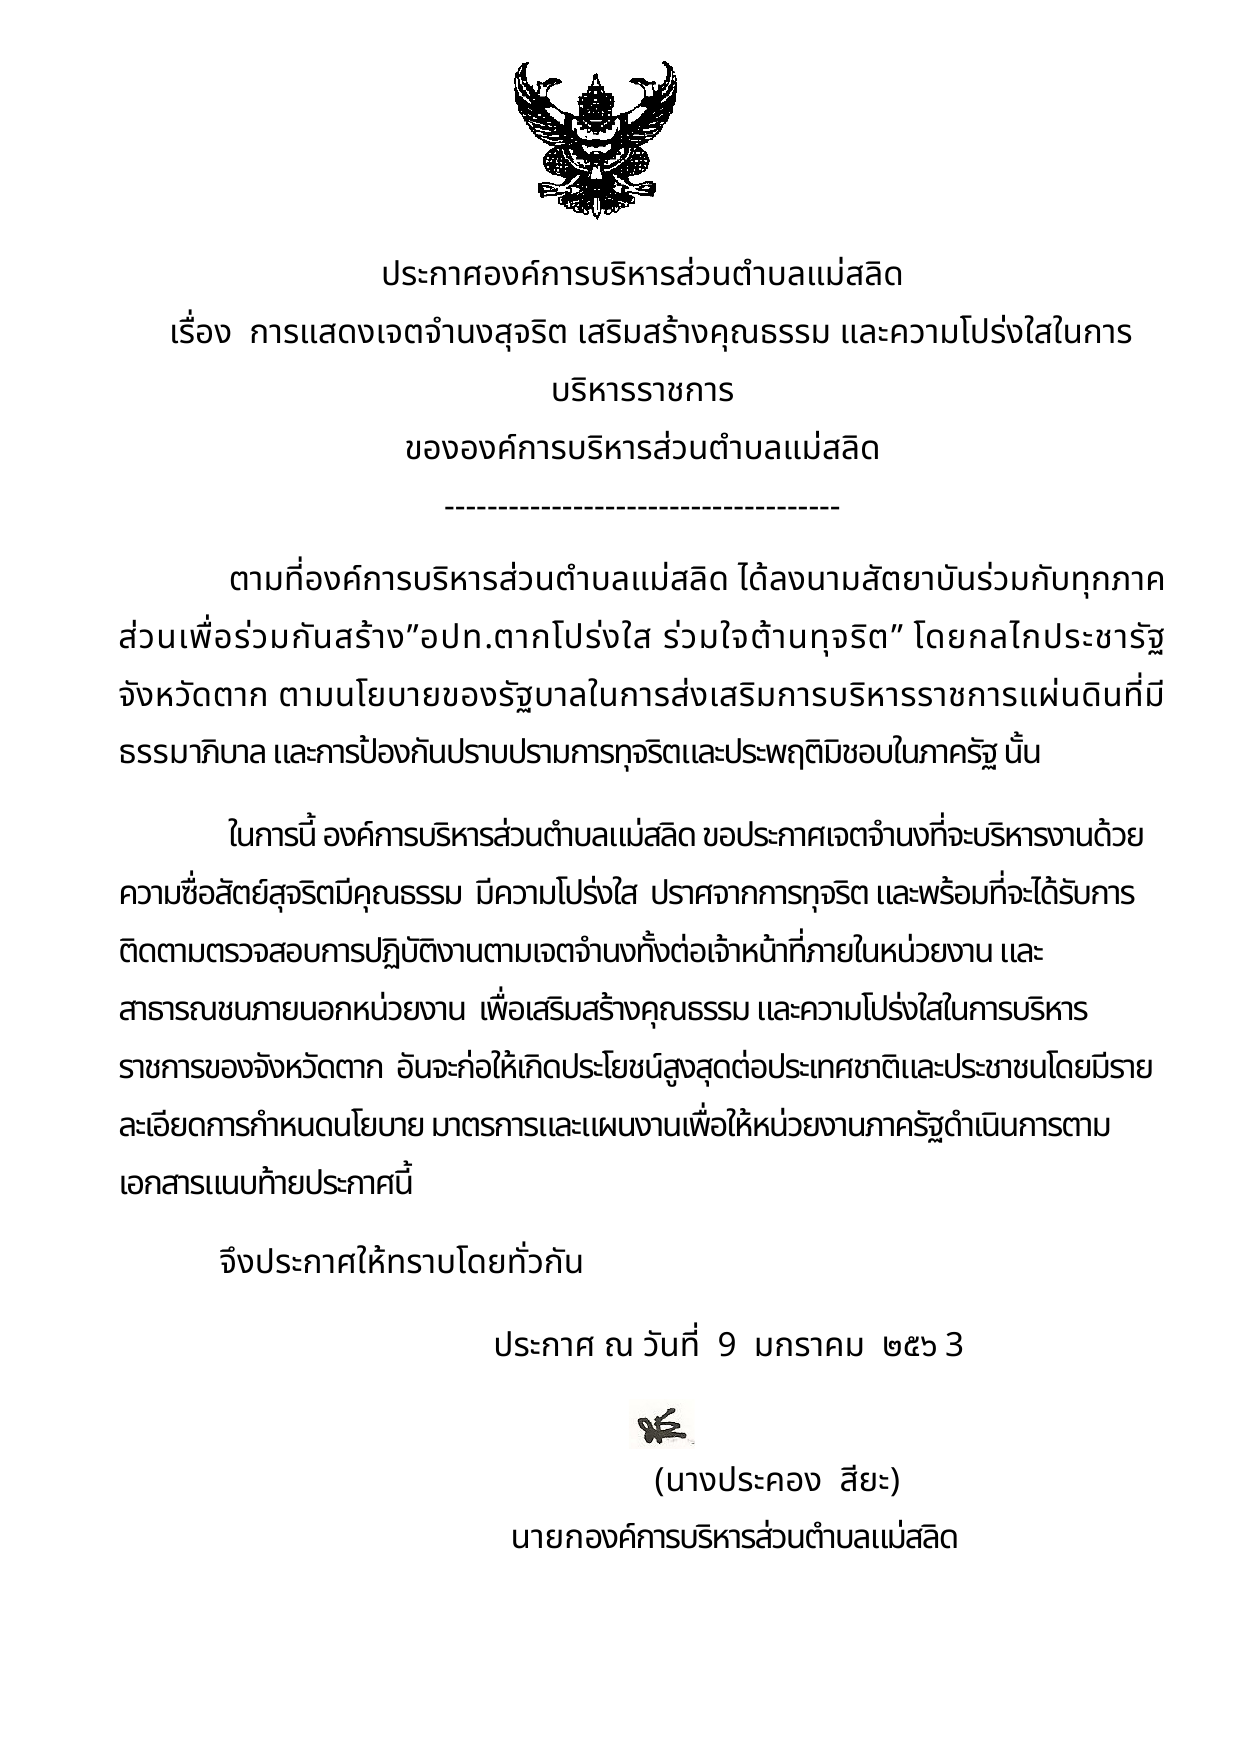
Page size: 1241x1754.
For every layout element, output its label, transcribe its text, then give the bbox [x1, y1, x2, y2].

text ขององค์การบริหารส่วนตำบลแม่สลิด [118, 424, 1167, 474]
text ประกาศ ณ วันที่ 9 มกราคม ๒๕๖3 [118, 1321, 1186, 1371]
text (นางประคอง สียะ) [118, 1455, 1167, 1506]
text เรื่อง การแสดงเจตจำนงสุจริต เสริมสร้างคุณธรรม และความโปร่งใสในการบริหารราชการ [118, 308, 1167, 416]
text ------------------------------------- [118, 482, 1167, 527]
text ตามที่องค์การบริหารส่วนตำบลแม่สลิด ได้ลงนามสัตยาบันร่วมกับทุกภาคส่วนเพื่อร่วมกันสร้าง”อปท.ตากโปร่งใส ร่วมใจต้านทุจริต” โดยกลไกประชารัฐ จังหวัดตาก ตามนโยบายของรัฐบาลในการส่งเสริมการบริหารราชการแผ่นดินที่มีธรรมาภิบาล และการป้องกันปราบปรามการทุจริตและประพฤติมิชอบในภาครัฐ นั้น [118, 554, 1167, 779]
text ในการนี้ องค์การบริหารส่วนตำบลแม่สลิด ขอประกาศเจตจำนงที่จะบริหารงานด้วยความซื่อสัตย์สุจริตมีคุณธรรม มีความโปร่งใส ปราศจากการทุจริต และพร้อมที่จะได้รับการติดตามตรวจสอบการปฏิบัติงานตามเจตจำนงทั้งต่อเจ้าหน้าที่ภายในหน่วยงาน และสาธารณชนภายนอกหน่วยงาน เพื่อเสริมสร้างคุณธรรม และความโปร่งใสในการบริหารราชการของจังหวัดตาก อันจะก่อให้เกิดประโยชน์สูงสุดต่อประเทศชาติและประชาชนโดยมีรายละเอียดการกำหนดนโยบาย มาตรการและแผนงานเพื่อให้หน่วยงานภาครัฐดำเนินการตามเอกสารแนบท้ายประกาศนี้ [118, 811, 1167, 1209]
text จึงประกาศให้ทราบโดยทั่วกัน [118, 1238, 1167, 1288]
picture [628, 1399, 695, 1449]
text นายกองค์การบริหารส่วนตำบลแม่สลิด [118, 1513, 1167, 1564]
picture [511, 59, 680, 222]
text ประกาศองค์การบริหารส่วนตำบลแม่สลิด [118, 250, 1167, 300]
